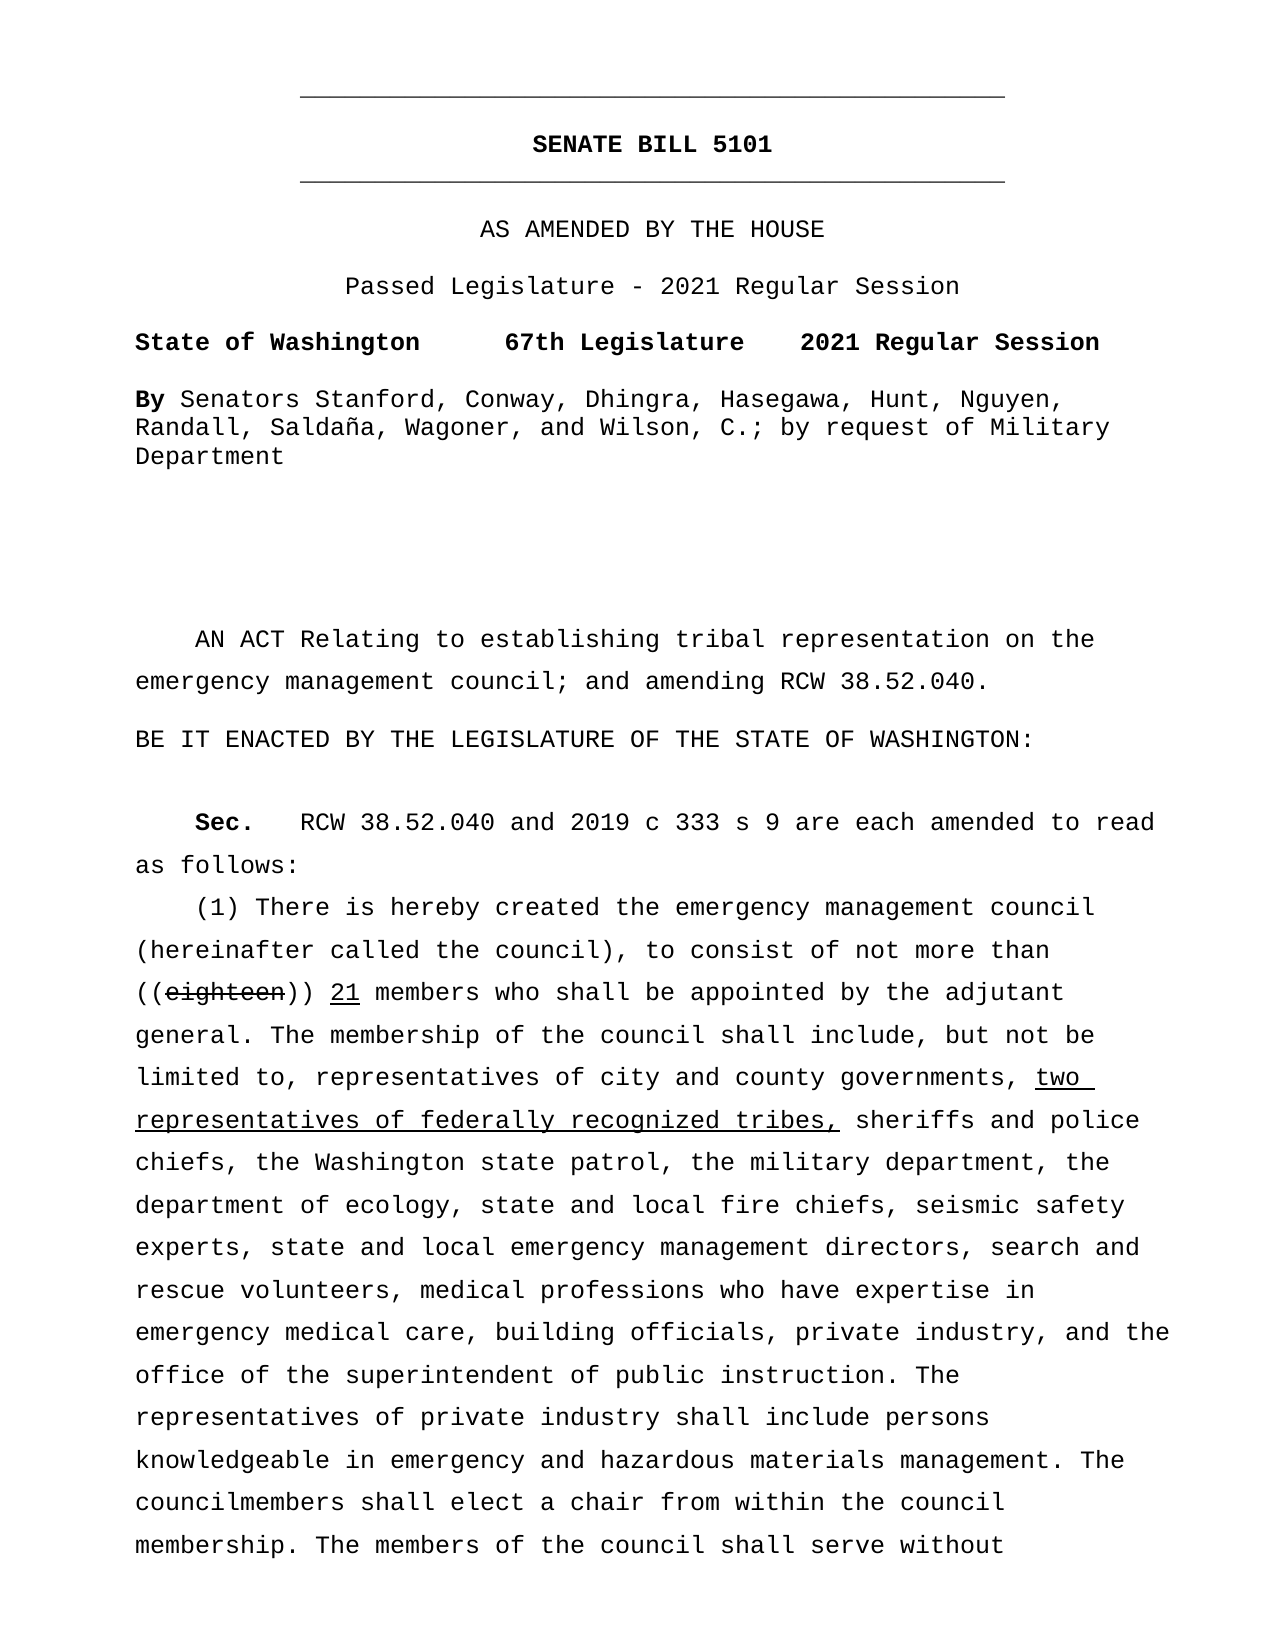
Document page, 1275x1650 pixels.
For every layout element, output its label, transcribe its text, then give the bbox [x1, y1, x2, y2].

text _______________________________________________ [135, 75, 1170, 103]
text By Senators Stanford, Conway, Dhingra, Hasegawa, Hunt, Nguyen, Randall, Saldaña, Wagoner, and Wilson, C.; by request of Military Department [135, 387, 1170, 472]
text AS AMENDED BY THE HOUSE [135, 217, 1170, 245]
text Passed Legislature - 2021 Regular Session [135, 273, 1170, 302]
text BE IT ENACTED BY THE LEGISLATURE OF THE STATE OF WASHINGTON: [135, 727, 1170, 755]
text SENATE BILL 5101 [135, 132, 1170, 160]
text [135, 882, 1170, 1562]
text _______________________________________________ [135, 160, 1170, 188]
text AN ACT Relating to establishing tribal representation on the emergency management council; and amending RCW 38.52.040. [135, 613, 1170, 698]
text State of Washington 67th Legislature 2021 Regular Session [135, 330, 1170, 358]
text Sec. RCW 38.52.040 and 2019 c 333 s 9 are each amended to read as follows: [135, 797, 1170, 882]
